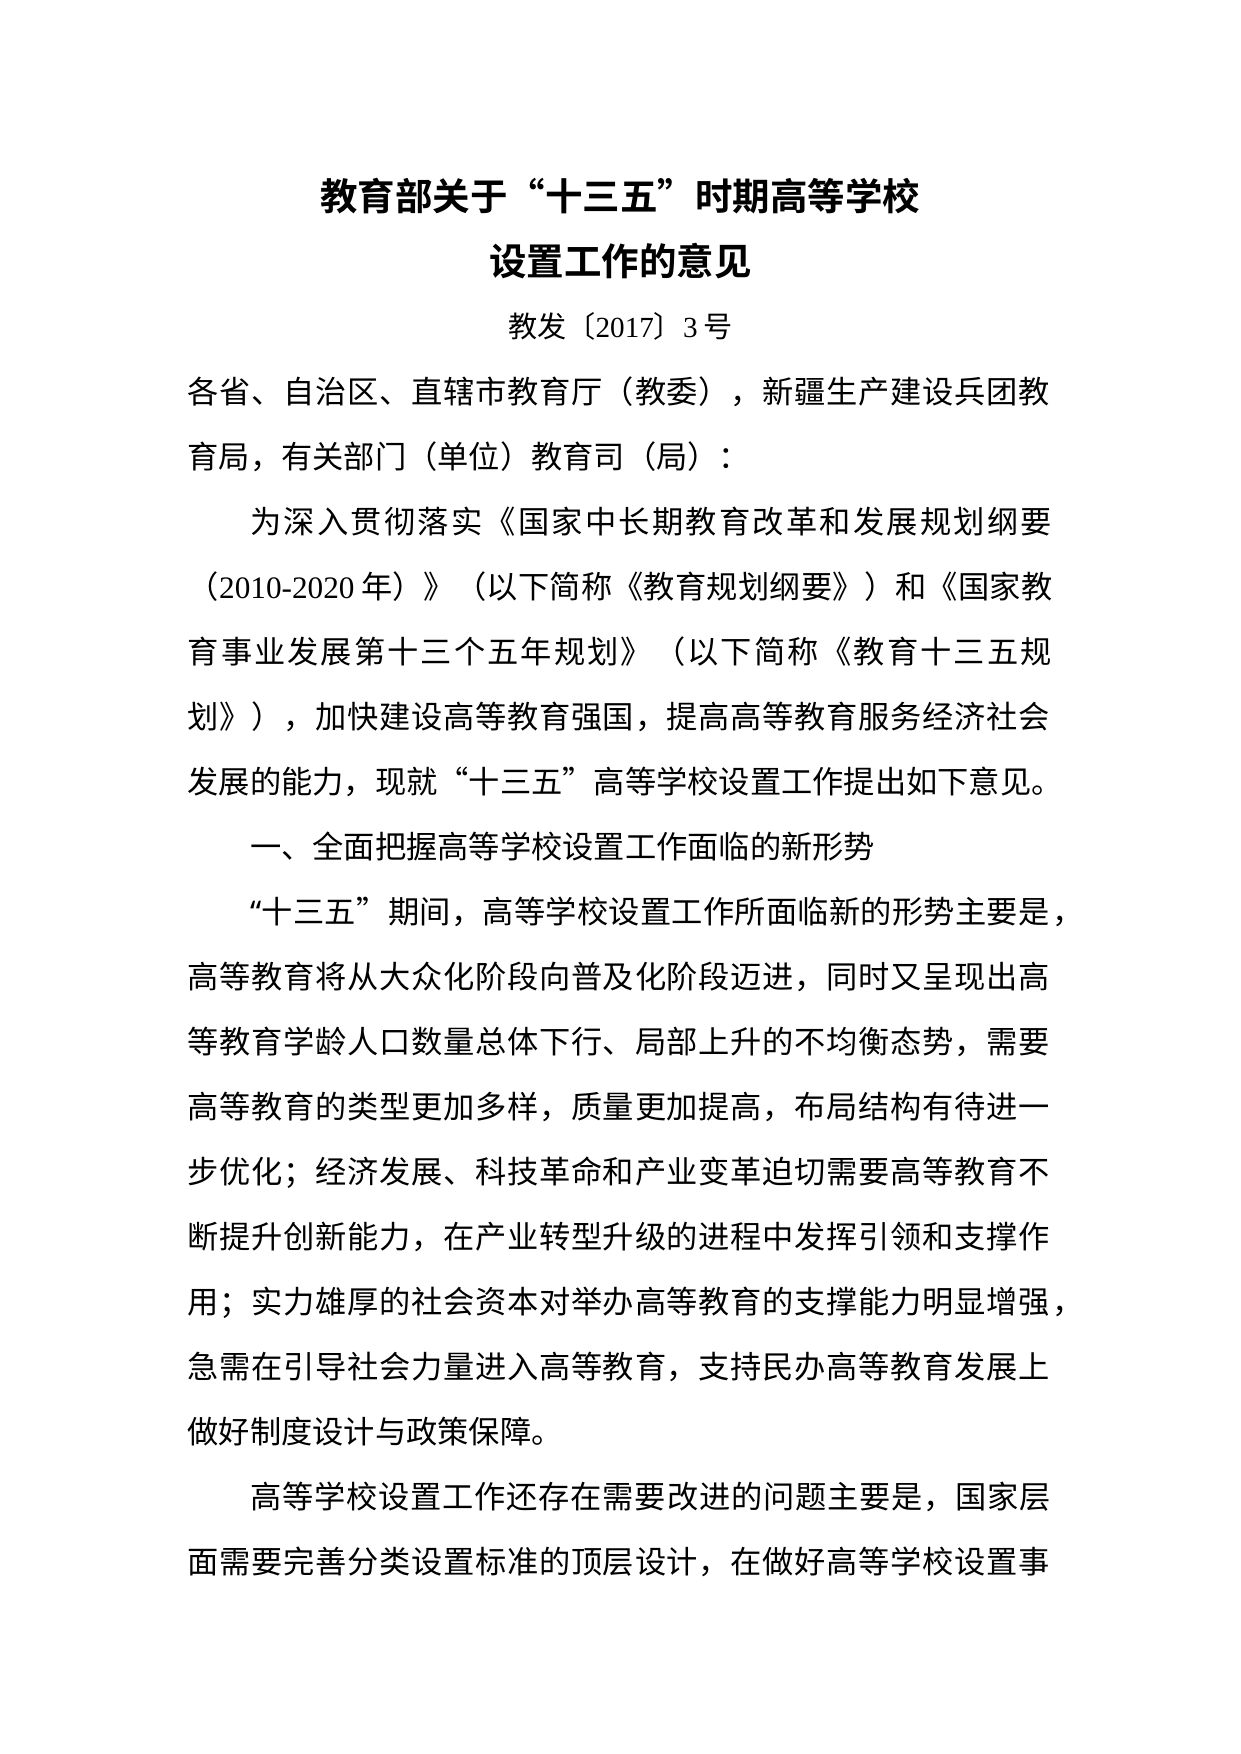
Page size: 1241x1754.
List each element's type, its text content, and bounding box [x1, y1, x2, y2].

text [187, 1462, 1053, 1592]
text 各省、自治区、直辖市教育厅（教委），新疆生产建设兵团教育局，有关部门（单位）教育司（局）： [187, 357, 1053, 487]
text 设置工作的意见 [187, 227, 1053, 292]
text 为深入贯彻落实《国家中长期教育改革和发展规划纲要（2010-2020年）》（以下简称《教育规划纲要》）和《国家教育事业发展第十三个五年规划》（以下简称《教育十三五规划》），加快建设高等教育强国，提高高等教育服务经济社会发展的能力，现就“十三五”高等学校设置工作提出如下意见。 [187, 487, 1053, 812]
text 教发〔2017〕3号 [187, 292, 1053, 357]
text 教育部关于“十三五”时期高等学校 [187, 162, 1053, 227]
text “十三五”期间，高等学校设置工作所面临新的形势主要是，高等教育将从大众化阶段向普及化阶段迈进，同时又呈现出高等教育学龄人口数量总体下行、局部上升的不均衡态势，需要高等教育的类型更加多样，质量更加提高，布局结构有待进一步优化；经济发展、科技革命和产业变革迫切需要高等教育不断提升创新能力，在产业转型升级的进程中发挥引领和支撑作用；实力雄厚的社会资本对举办高等教育的支撑能力明显增强，急需在引导社会力量进入高等教育，支持民办高等教育发展上做好制度设计与政策保障。 [187, 877, 1053, 1462]
text 一、全面把握高等学校设置工作面临的新形势 [187, 812, 1053, 877]
